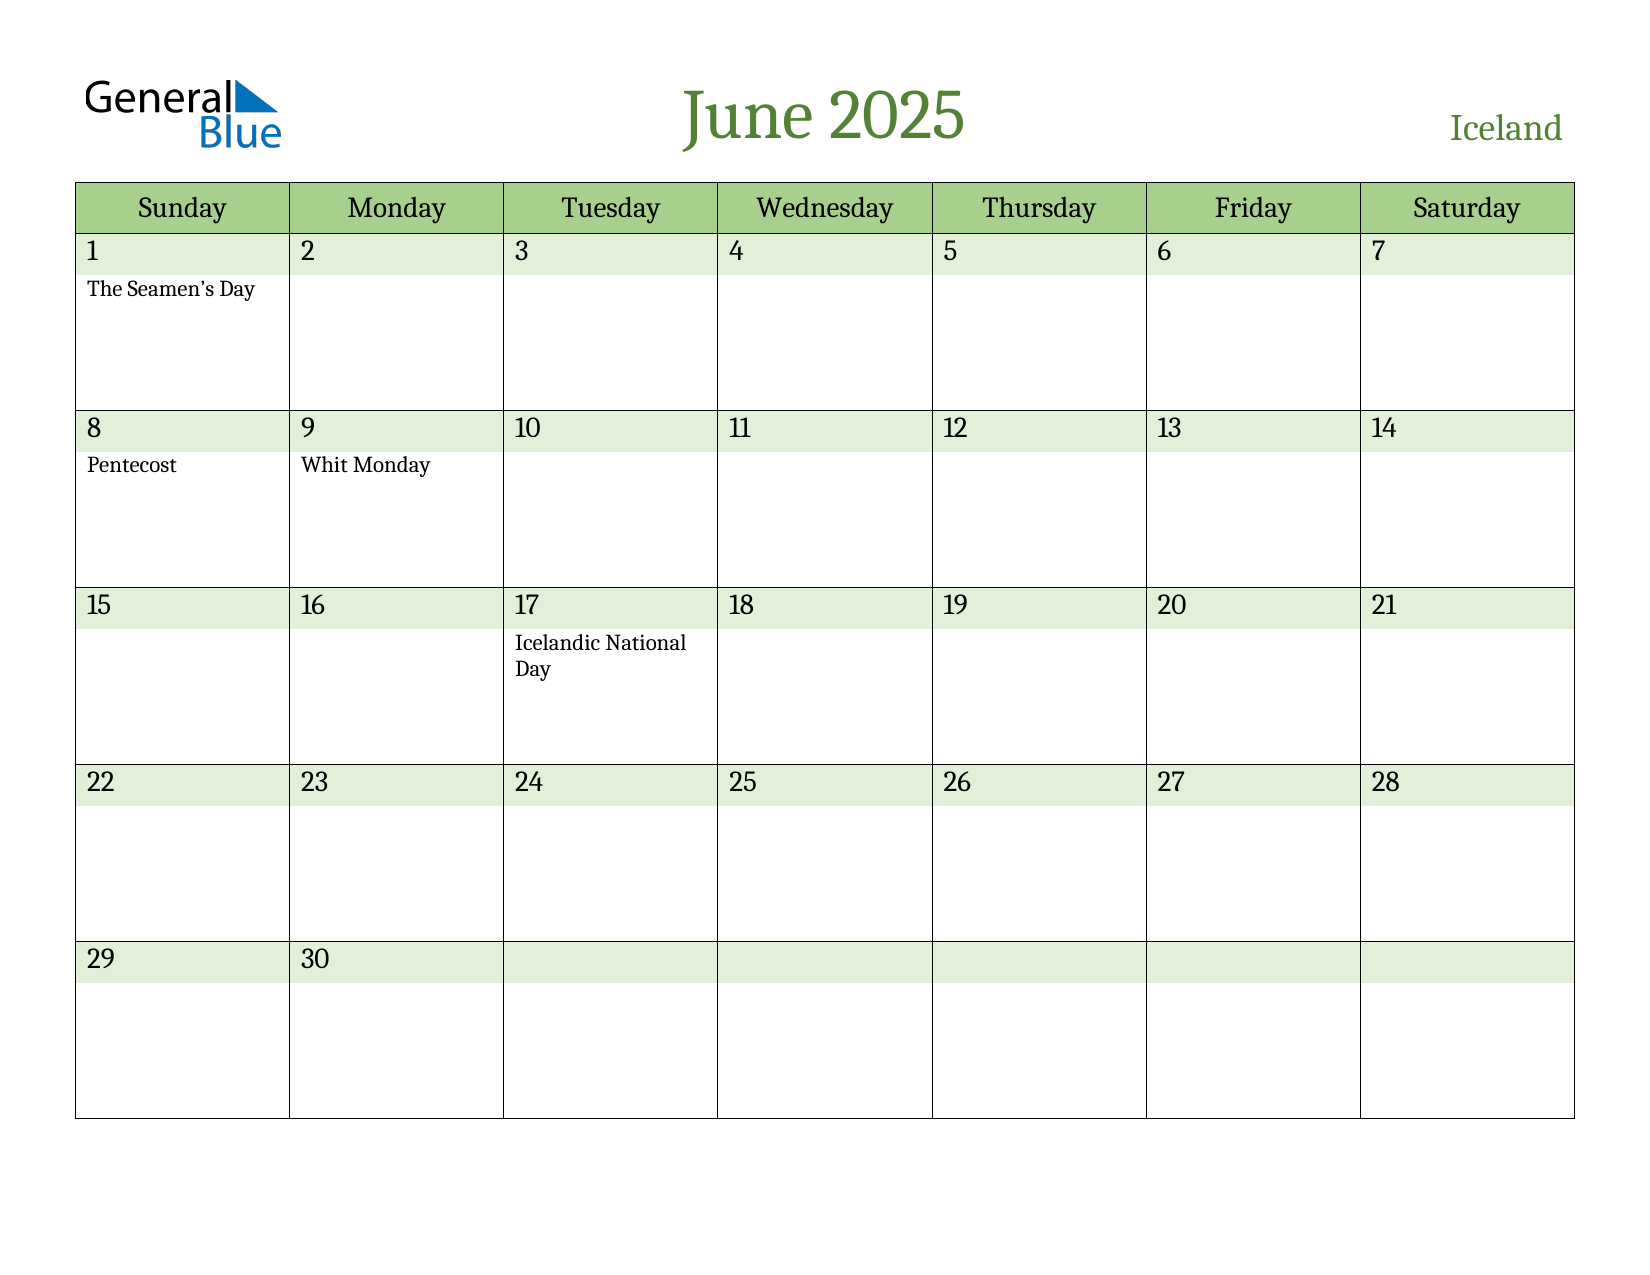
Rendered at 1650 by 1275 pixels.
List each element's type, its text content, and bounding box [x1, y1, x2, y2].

table_cell 7 [1361, 234, 1574, 275]
table_cell 30 [290, 942, 503, 983]
table_cell The Seamen’s Day [76, 275, 289, 410]
table_cell [1147, 942, 1360, 983]
table_cell [290, 629, 503, 764]
table_cell 28 [1361, 765, 1574, 806]
table_cell [718, 275, 932, 410]
table_cell 29 [76, 942, 289, 983]
table_cell [718, 983, 932, 1118]
table_cell [933, 629, 1146, 764]
table_cell Monday [290, 183, 503, 233]
table_cell [1147, 452, 1360, 587]
table_cell [1147, 275, 1360, 410]
table_cell [504, 452, 717, 587]
table_cell Tuesday [504, 183, 717, 233]
table_header June 2025 [504, 75, 1146, 182]
table_cell [76, 806, 289, 941]
table_cell 24 [504, 765, 717, 806]
table_cell 9 [290, 411, 503, 452]
table_cell 12 [933, 411, 1146, 452]
table_cell Wednesday [718, 183, 932, 233]
table_cell Icelandic National Day [504, 629, 717, 764]
table_cell [290, 806, 503, 941]
table_cell [718, 452, 932, 587]
table_cell [1147, 806, 1360, 941]
table_cell Sunday [76, 183, 289, 233]
table_cell 17 [504, 588, 717, 629]
table_cell 15 [76, 588, 289, 629]
table_cell [1361, 942, 1574, 983]
picture [86, 80, 281, 148]
table_cell Pentecost [76, 452, 289, 587]
table_cell Friday [1147, 183, 1360, 233]
table_cell [504, 983, 717, 1118]
table_cell Thursday [933, 183, 1146, 233]
table_cell 1 [76, 234, 289, 275]
table_cell [504, 275, 717, 410]
table_cell [76, 629, 289, 764]
table_cell [1361, 275, 1574, 410]
table_cell 14 [1361, 411, 1574, 452]
table_cell [933, 806, 1146, 941]
table_cell [933, 275, 1146, 410]
table_cell 13 [1147, 411, 1360, 452]
table_cell [718, 942, 932, 983]
table_cell 11 [718, 411, 932, 452]
table_cell 21 [1361, 588, 1574, 629]
table_cell [1361, 806, 1574, 941]
table_cell Whit Monday [290, 452, 503, 587]
table_cell [718, 629, 932, 764]
table_cell 3 [504, 234, 717, 275]
table_cell [1147, 629, 1360, 764]
table_header [76, 75, 503, 182]
table_cell 19 [933, 588, 1146, 629]
table_cell 26 [933, 765, 1146, 806]
table_cell 10 [504, 411, 717, 452]
table_cell [1361, 452, 1574, 587]
table_cell [718, 806, 932, 941]
table_cell [933, 942, 1146, 983]
table_cell [290, 983, 503, 1118]
table_cell [933, 983, 1146, 1118]
table_header Iceland [1146, 75, 1574, 182]
table_cell [290, 275, 503, 410]
table_cell 6 [1147, 234, 1360, 275]
table_cell 22 [76, 765, 289, 806]
table_cell 23 [290, 765, 503, 806]
table_cell 25 [718, 765, 932, 806]
table_cell 20 [1147, 588, 1360, 629]
table_cell 5 [933, 234, 1146, 275]
table_cell 8 [76, 411, 289, 452]
table_cell 16 [290, 588, 503, 629]
table_cell 2 [290, 234, 503, 275]
table_cell [1361, 983, 1574, 1118]
table_cell [1361, 629, 1574, 764]
table_cell [933, 452, 1146, 587]
table_cell 27 [1147, 765, 1360, 806]
table_cell [1147, 983, 1360, 1118]
table_cell 4 [718, 234, 932, 275]
table_cell [504, 942, 717, 983]
table_cell [504, 806, 717, 941]
table_cell Saturday [1361, 183, 1574, 233]
table_cell 18 [718, 588, 932, 629]
table_cell [76, 983, 289, 1118]
